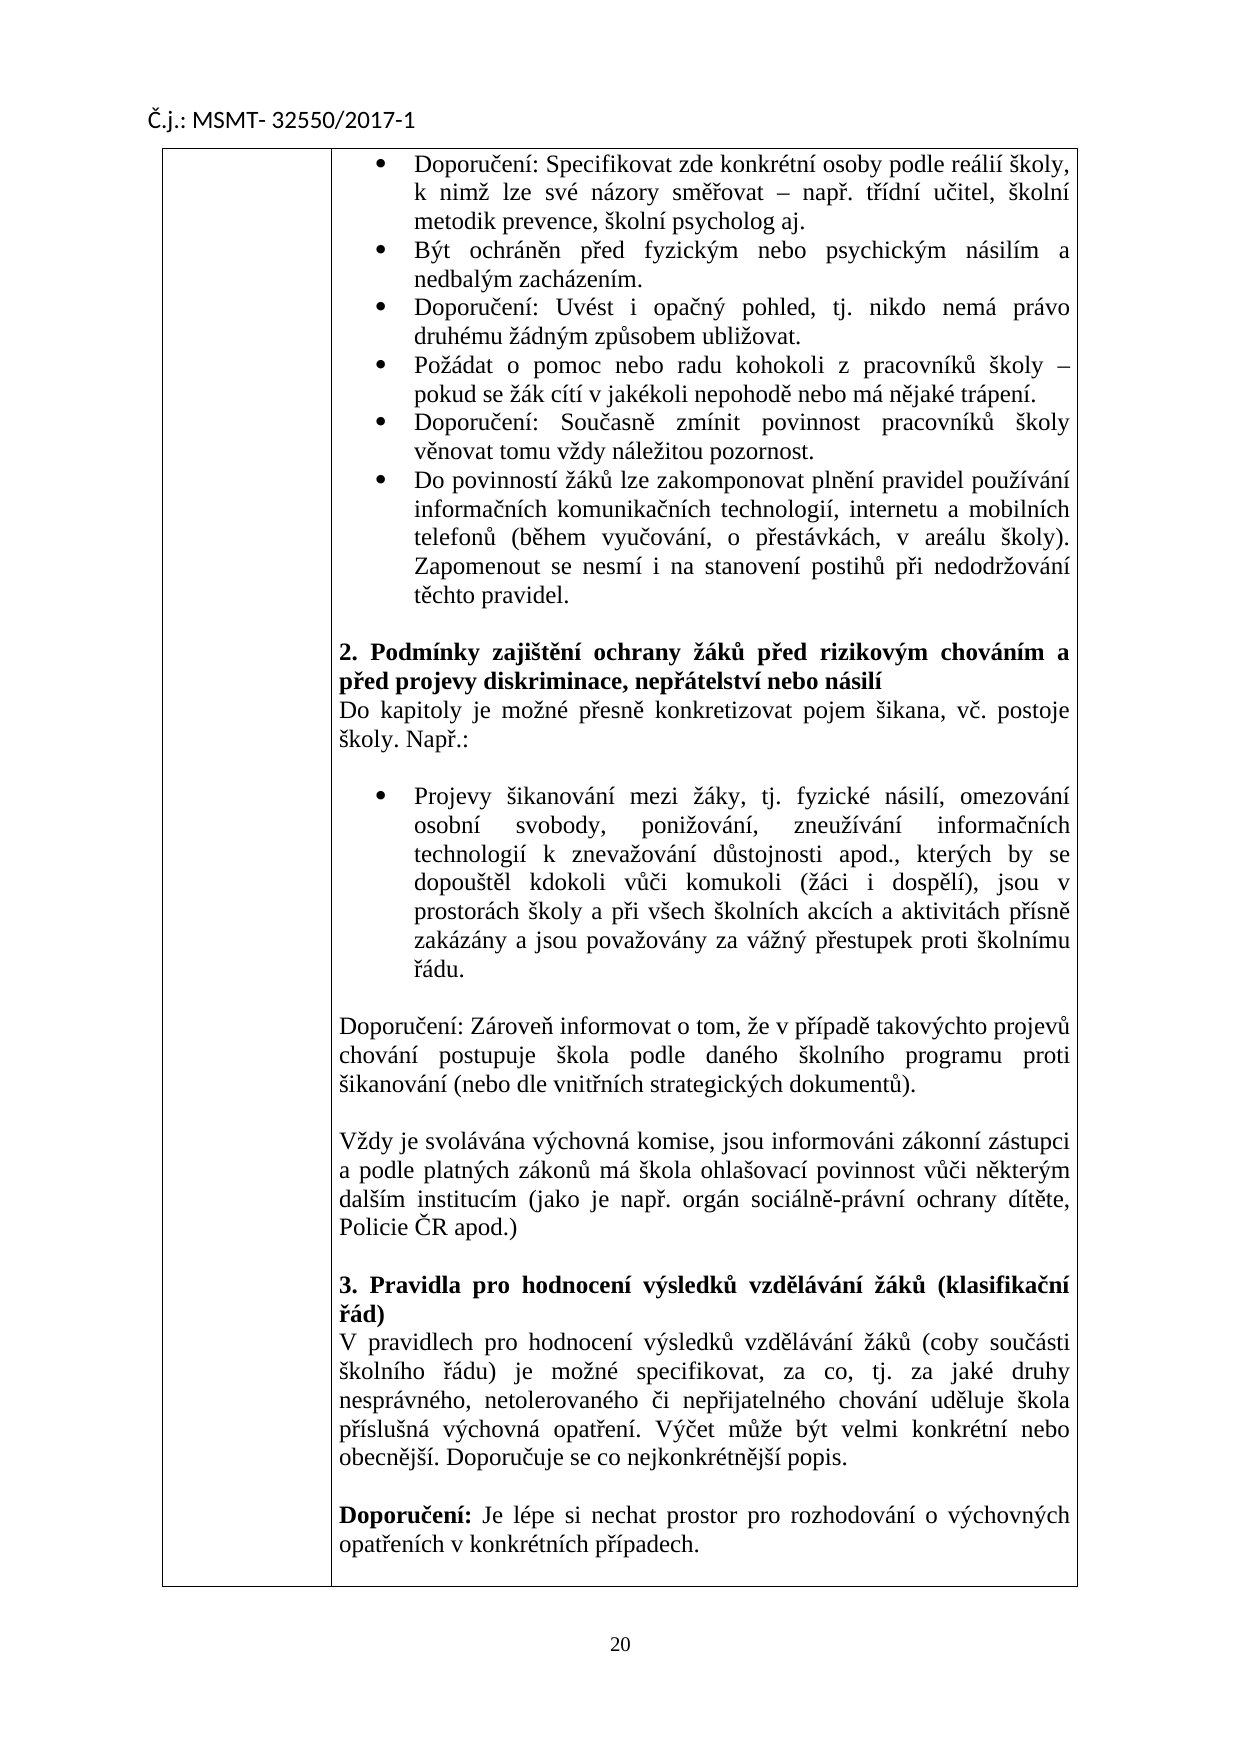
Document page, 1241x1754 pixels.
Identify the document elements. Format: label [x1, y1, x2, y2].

table_cell [332, 149, 1077, 1586]
table_cell [163, 149, 331, 1586]
